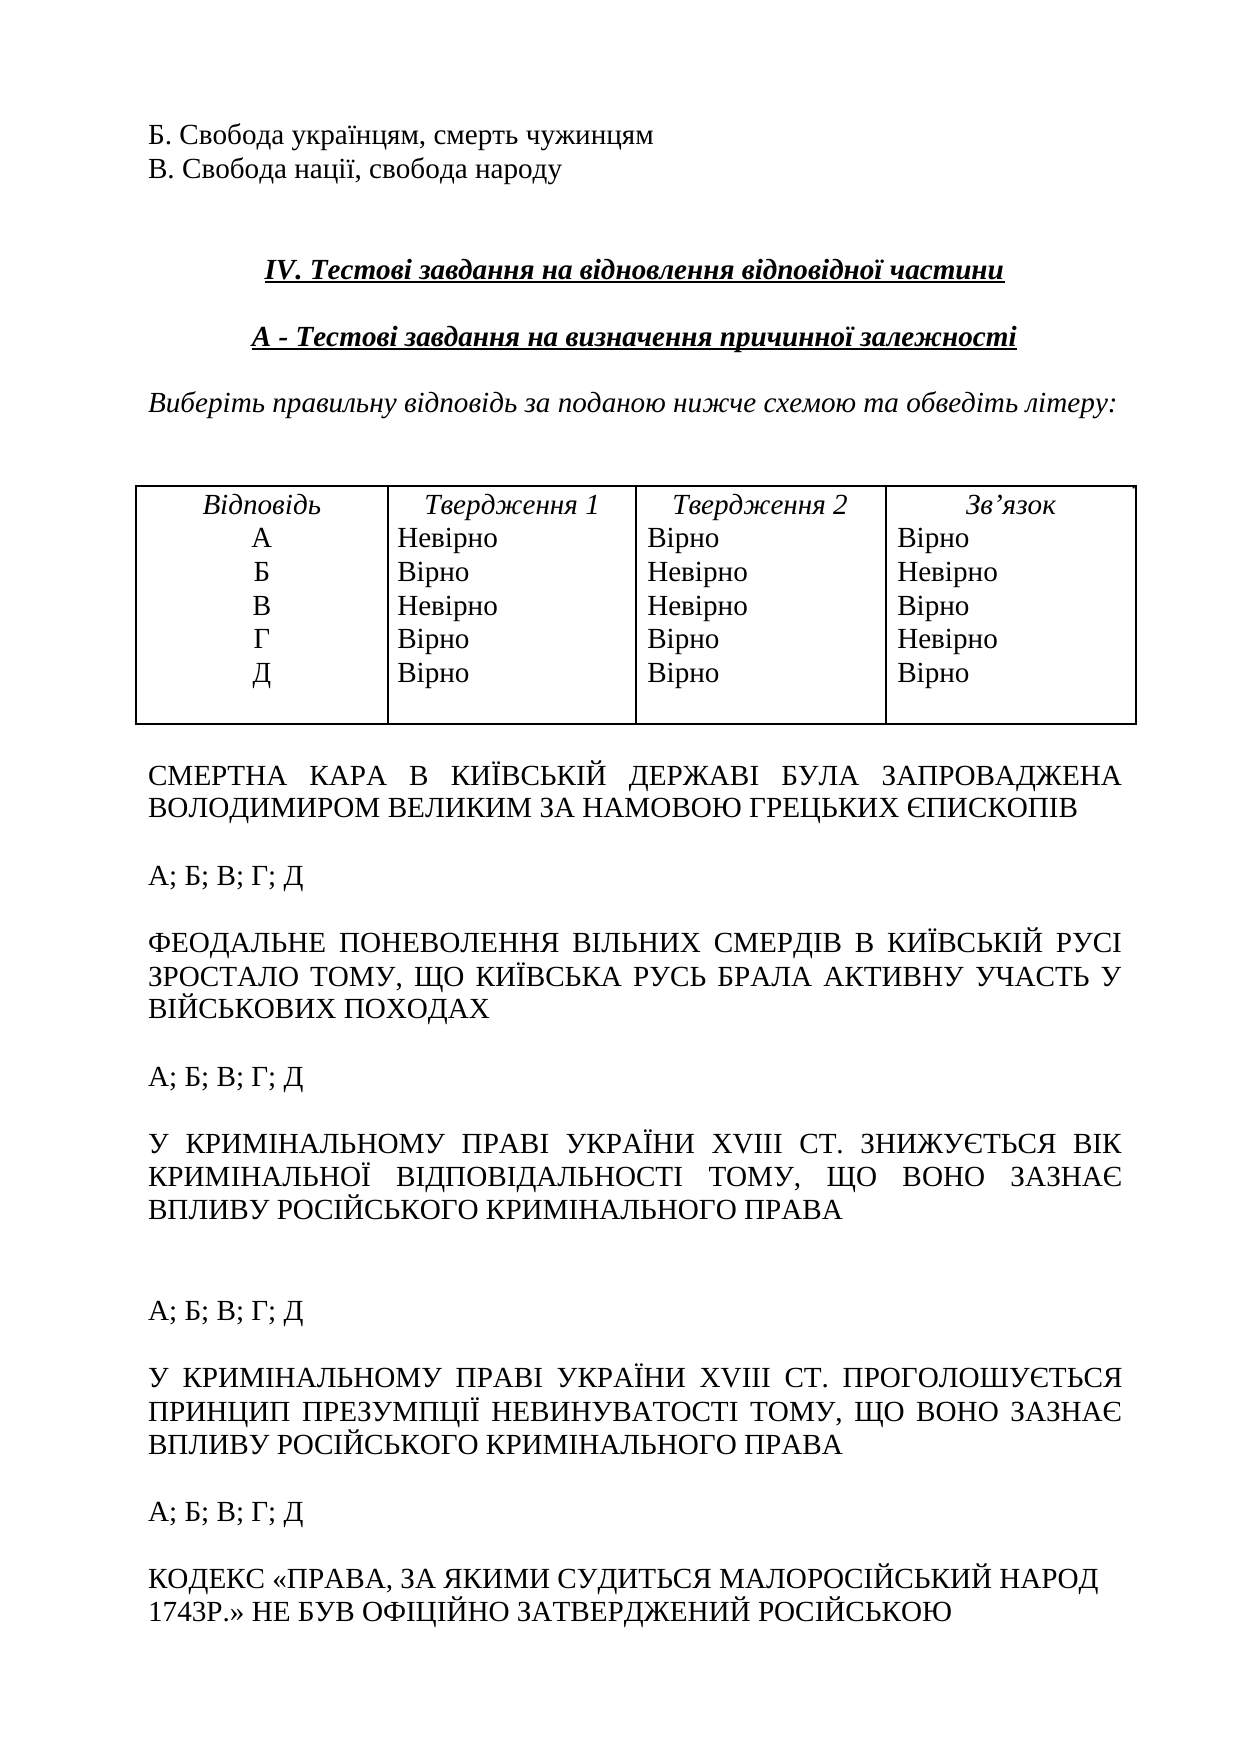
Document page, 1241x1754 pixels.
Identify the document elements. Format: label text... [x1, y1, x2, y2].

table_cell Невірно [389, 520, 635, 554]
text КОДЕКС «ПРАВА, ЗА ЯКИМИ СУДИТЬСЯ МАЛОРОСІЙСЬКИЙ НАРОД 1743Р.» НЕ БУВ ОФІЦІЙНО ЗАТВЕРДЖЕНИЙ РОСІЙСЬКОЮ [148, 1563, 1123, 1628]
text Б. Свобода українцям, смерть чужинцям В. Свобода нації, свобода народу [148, 118, 654, 184]
text ІV. Тестові завдання на відновлення відповідної частини [135, 252, 1133, 286]
table_cell А [137, 520, 387, 554]
table_cell [389, 688, 635, 723]
table_cell Невірно [389, 588, 635, 621]
table_cell Невірно [637, 588, 885, 621]
table_cell В [137, 588, 387, 621]
table_cell Вірно [887, 520, 1135, 554]
table_cell Д [137, 655, 387, 688]
table_cell Вірно [887, 655, 1135, 688]
table_cell Вірно [637, 621, 885, 655]
table_header Відповідь [137, 487, 387, 520]
text А; Б; В; Г; Д [148, 1494, 1133, 1527]
table_cell Б [137, 554, 387, 588]
table_cell Вірно [389, 655, 635, 688]
table_cell Вірно [637, 520, 885, 554]
text А - Тестові завдання на визначення причинної залежності [135, 319, 1133, 353]
table_cell Невірно [637, 554, 885, 588]
table_cell Невірно [887, 554, 1135, 588]
text СМЕРТНА КАРА В КИЇВСЬКІЙ ДЕРЖАВІ БУЛА ЗАПРОВАДЖЕНА ВОЛОДИМИРОМ ВЕЛИКИМ ЗА НАМОВОЮ ГРЕЦЬКИХ ЄПИСКОПІВ [148, 759, 1123, 824]
table_header Твердження 2 [637, 487, 885, 520]
table_cell Вірно [887, 588, 1135, 621]
text А; Б; В; Г; Д [148, 858, 1133, 891]
table_cell Вірно [389, 621, 635, 655]
list КРИМІНАЛЬНОМУ ПРАВІ УКРАЇНИ XVIII СТ. ПРОГОЛОШУЄТЬСЯ ПРИНЦИП ПРЕЗУМПЦІЇ НЕВИНУВАТОСТІ ТОМУ, ЩО ВОНО ЗАЗНАЄ ВПЛИВУ РОСІЙСЬКОГО КРИМІНАЛЬНОГО ПРАВА [148, 1362, 1123, 1460]
text А; Б; В; Г; Д [148, 1293, 1133, 1327]
text Виберіть правильну відповідь за поданою нижче схемою та обведіть літеру: [148, 386, 1133, 419]
table_cell [637, 688, 885, 723]
table_cell Невірно [887, 621, 1135, 655]
text ФЕОДАЛЬНЕ ПОНЕВОЛЕННЯ ВІЛЬНИХ СМЕРДІВ В КИЇВСЬКІЙ РУСІ ЗРОСТАЛО ТОМУ, ЩО КИЇВСЬКА РУСЬ БРАЛА АКТИВНУ УЧАСТЬ У ВІЙСЬКОВИХ ПОХОДАХ [148, 927, 1123, 1025]
table_cell [137, 688, 387, 723]
table_header Зв’язок [887, 487, 1135, 520]
table_cell Г [137, 621, 387, 655]
text А; Б; В; Г; Д [148, 1059, 1133, 1092]
table_cell Вірно [389, 554, 635, 588]
table_cell [887, 688, 1135, 723]
list КРИМІНАЛЬНОМУ ПРАВІ УКРАЇНИ XVIII СТ. ЗНИЖУЄТЬСЯ ВІК КРИМІНАЛЬНОЇ ВІДПОВІДАЛЬНОСТІ ТОМУ, ЩО ВОНО ЗАЗНАЄ ВПЛИВУ РОСІЙСЬКОГО КРИМІНАЛЬНОГО ПРАВА [148, 1127, 1123, 1226]
table_cell Вірно [637, 655, 885, 688]
table_header Твердження 1 [389, 487, 635, 520]
